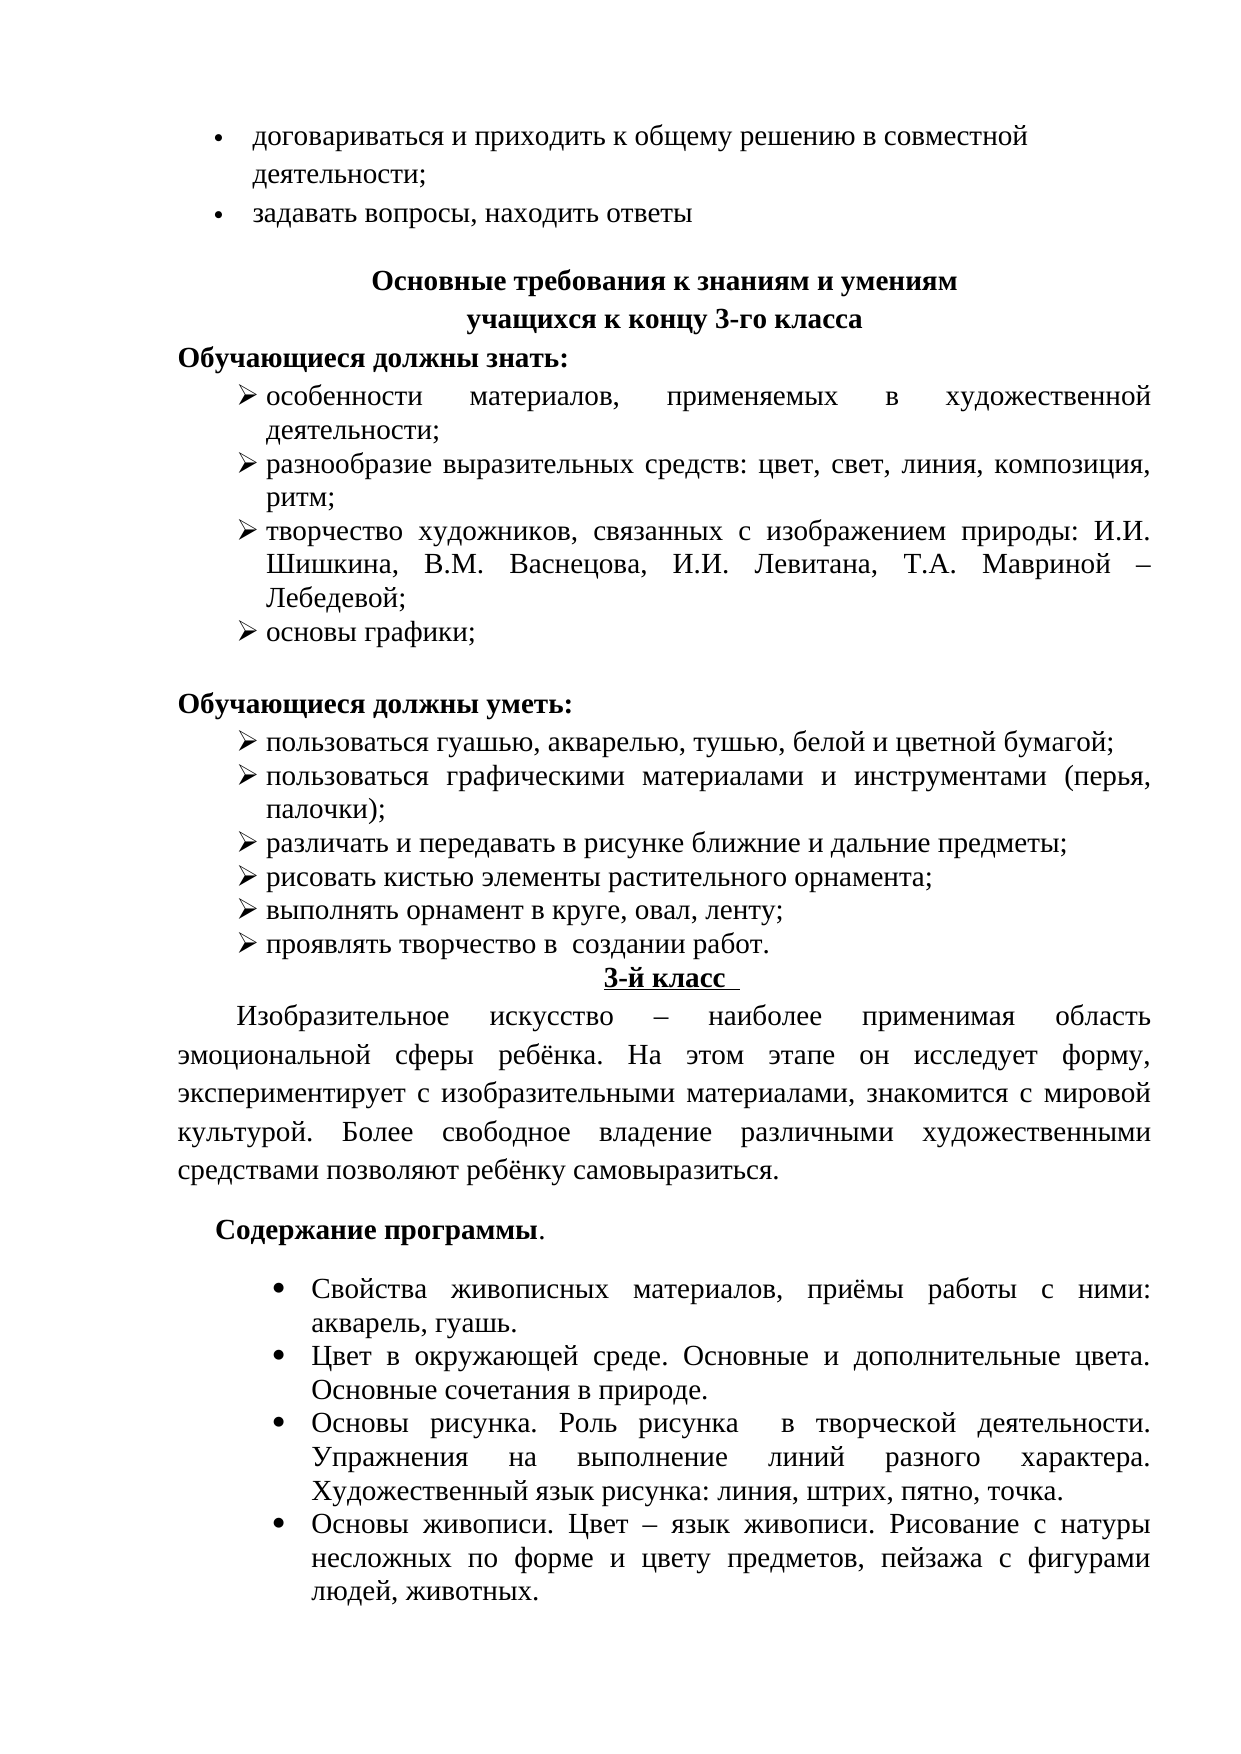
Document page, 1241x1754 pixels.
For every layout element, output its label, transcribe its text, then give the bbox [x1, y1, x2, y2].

list творчество художников, связанных с изображением природы: И.И. Шишкина, В.М. Васнецова, И.И. Левитана, Т.А. Мавриной – Лебедевой; [236, 513, 1152, 614]
list Цвет в окружающей среде. Основные и дополнительные цвета. Основные сочетания в природе. [274, 1338, 1152, 1406]
text учащихся к концу 3-го класса [177, 301, 1152, 335]
text Изобразительное искусство – наиболее применимая область эмоциональной сферы ребёнка. На этом этапе он исследует форму, экспериментирует с изобразительными материалами, знакомится с мировой культурой. Более свободное владение различными художественными средствами позволяют ребёнку самовыразиться. [177, 998, 1152, 1186]
list Основы живописи. Цвет – язык живописи. Рисование с натуры несложных по форме и цвету предметов, пейзажа с фигурами людей, животных. [274, 1506, 1152, 1607]
list договариваться и приходить к общему решению в совместной деятельности; [215, 118, 1152, 190]
list задавать вопросы, находить ответы [215, 195, 1152, 229]
list рисовать кистью элементы растительного орнамента; [236, 859, 1152, 892]
list выполнять орнамент в круге, овал, ленту; [236, 892, 1152, 926]
text 3-й класс [177, 960, 1152, 993]
list пользоваться гуашью, акварелью, тушью, белой и цветной бумагой; [236, 724, 1152, 758]
list особенности материалов, применяемых в художественной деятельности; [236, 378, 1152, 446]
list разнообразие выразительных средств: цвет, свет, линия, композиция, ритм; [236, 446, 1152, 513]
text Основные требования к знаниям и умениям [177, 263, 1152, 296]
list основы графики; [236, 614, 1152, 647]
list Основы рисунка. Роль рисунка в творческой деятельности. Упражнения на выполнение линий разного характера. Художественный язык рисунка: линия, штрих, пятно, точка. [274, 1406, 1152, 1506]
list различать и передавать в рисунке ближние и дальние предметы; [236, 825, 1152, 859]
list проявлять творчество в создании работ. [236, 926, 1152, 960]
text Содержание программы. [177, 1212, 1152, 1245]
list Свойства живописных материалов, приёмы работы с ними: акварель, гуашь. [274, 1271, 1152, 1338]
text Обучающиеся должны знать: [177, 340, 1152, 373]
list пользоваться графическими материалами и инструментами (перья, палочки); [236, 758, 1152, 825]
text Обучающиеся должны уметь: [177, 686, 1152, 719]
